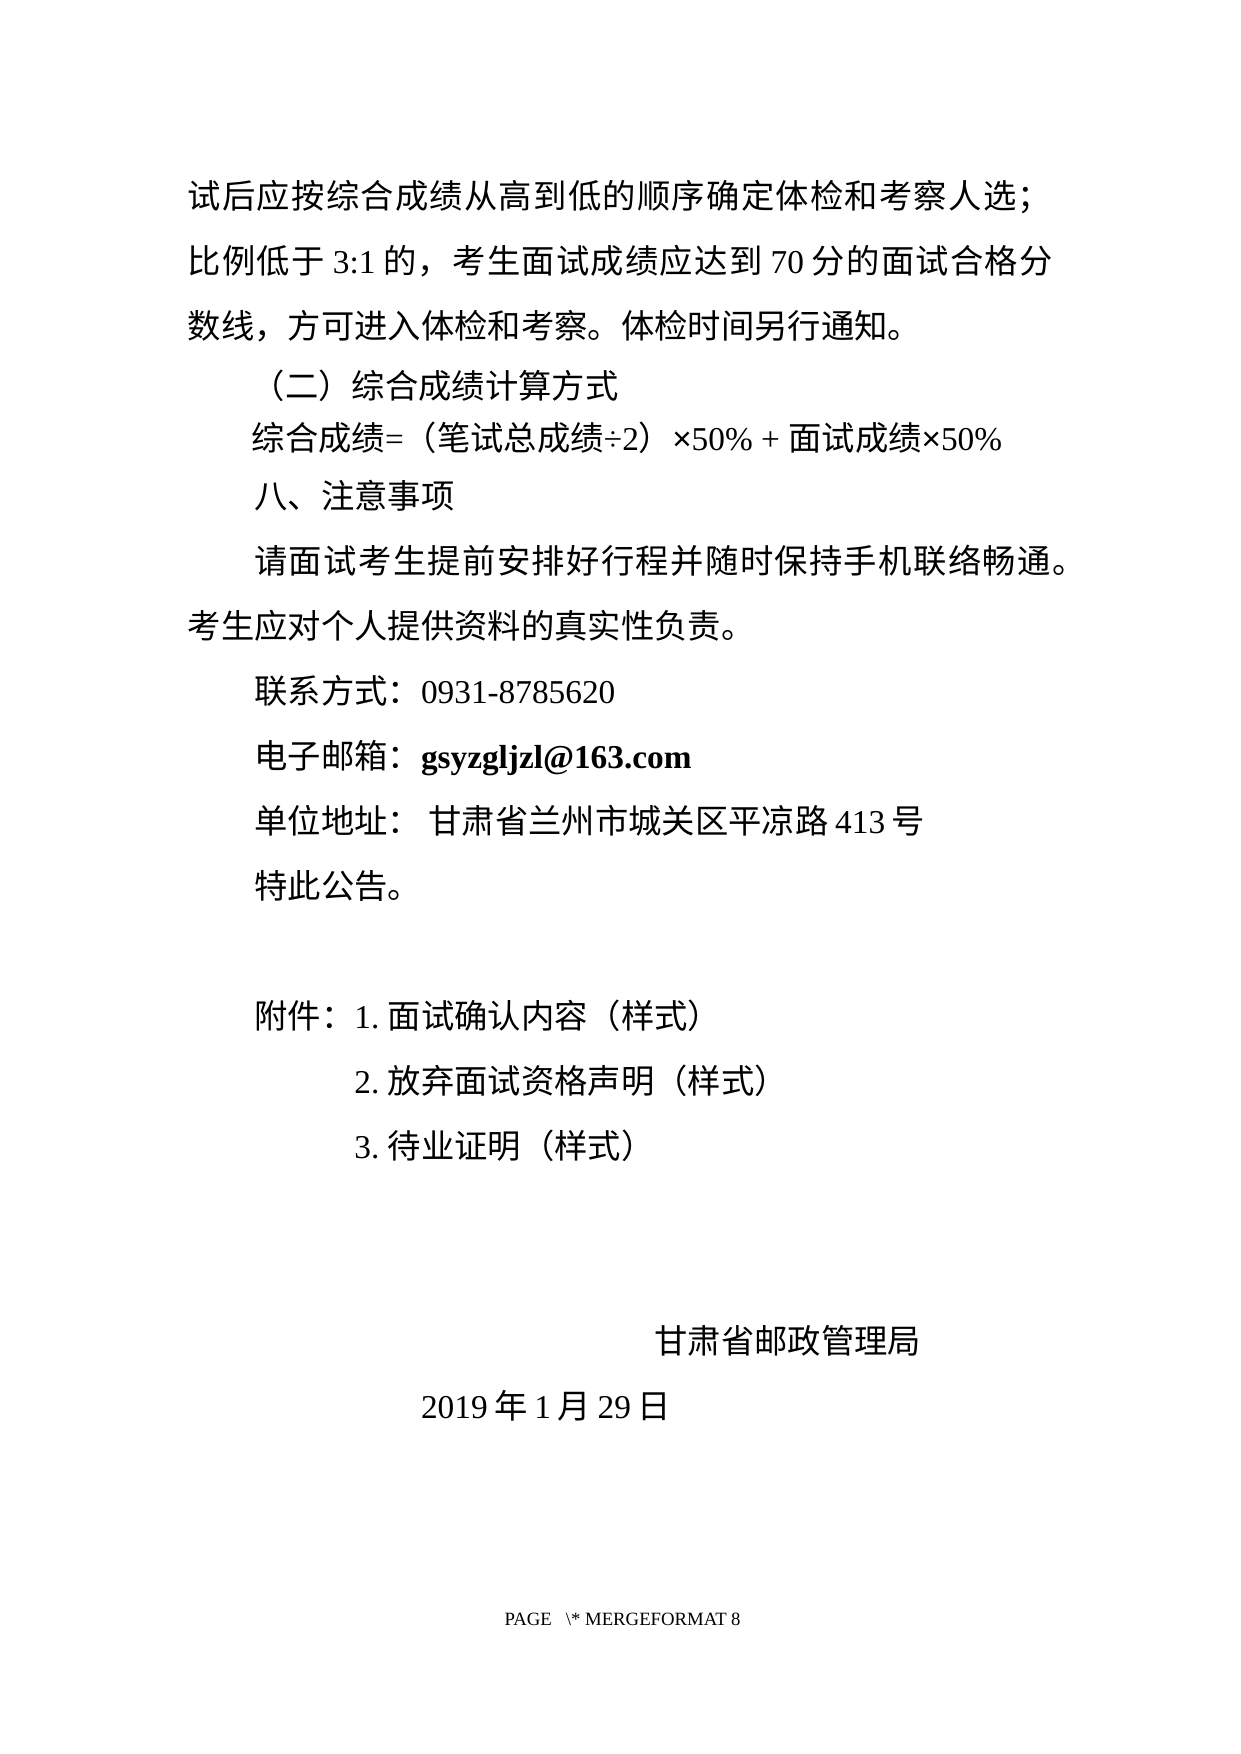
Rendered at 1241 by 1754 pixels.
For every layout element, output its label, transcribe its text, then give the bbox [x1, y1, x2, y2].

text 联系方式：0931-8785620 [187, 656, 1053, 721]
text 综合成绩=（笔试总成绩÷2）×50% + 面试成绩×50% [187, 409, 1053, 461]
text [187, 162, 1053, 357]
text 甘肃省邮政管理局 [187, 1306, 1053, 1371]
text 2019年1月29日 [187, 1371, 1053, 1436]
text （二）综合成绩计算方式 [187, 357, 1053, 409]
text 附件：1. 面试确认内容（样式） [187, 981, 1053, 1046]
text 3. 待业证明（样式） [187, 1111, 1053, 1176]
text 单位地址： 甘肃省兰州市城关区平凉路413号 [187, 786, 1053, 851]
text 2. 放弃面试资格声明（样式） [187, 1046, 1053, 1111]
text 八、注意事项 [187, 461, 1053, 526]
text 特此公告。 [187, 851, 1053, 916]
text 请面试考生提前安排好行程并随时保持手机联络畅通。考生应对个人提供资料的真实性负责。 [187, 526, 1053, 656]
text 电子邮箱：gsyzgljzl@163.com [187, 721, 1053, 786]
